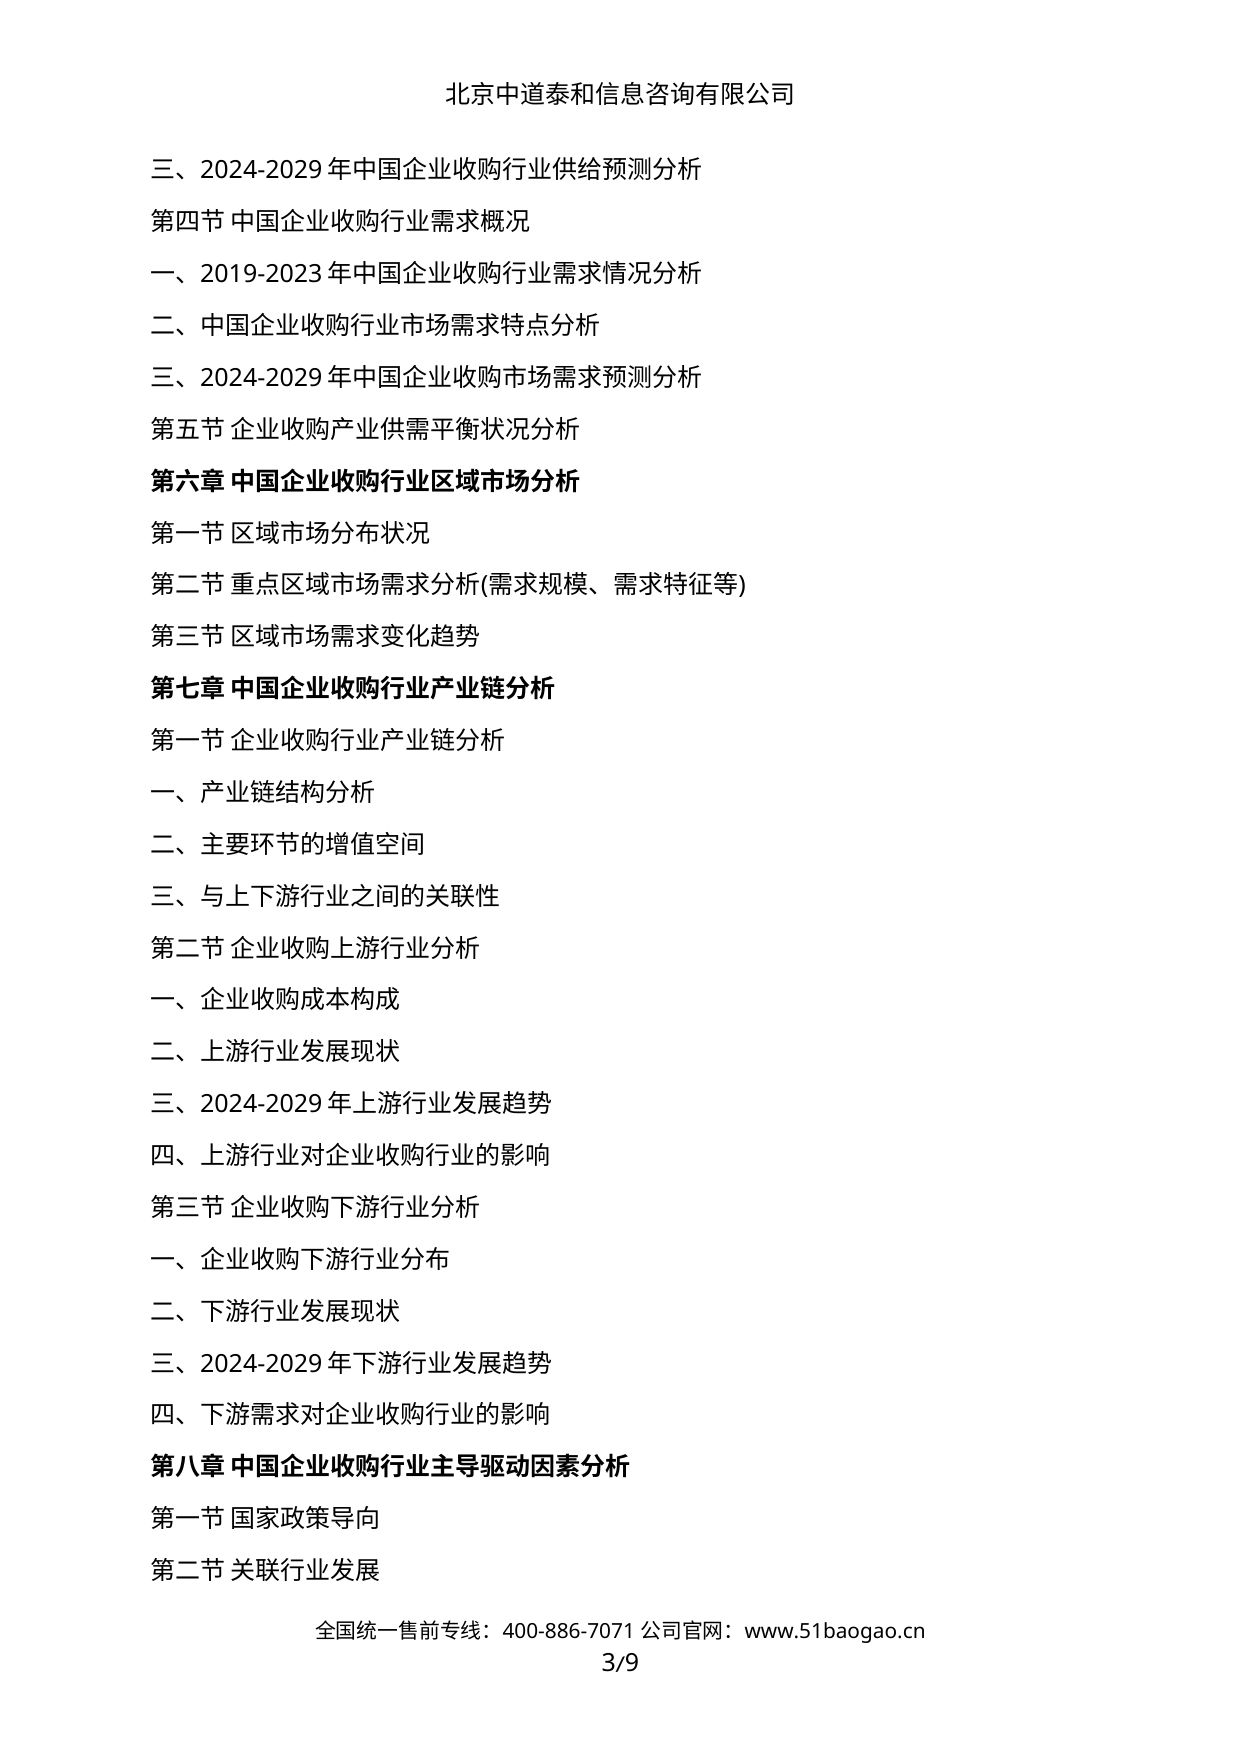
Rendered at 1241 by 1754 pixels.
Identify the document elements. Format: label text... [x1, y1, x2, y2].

text 三、与上下游行业之间的关联性 [150, 876, 1090, 912]
text 三、2024-2029年中国企业收购市场需求预测分析 [150, 357, 1090, 394]
text 四、下游需求对企业收购行业的影响 [150, 1395, 1090, 1431]
text 第六章 中国企业收购行业区域市场分析 [150, 461, 1090, 497]
text 一、企业收购成本构成 [150, 980, 1090, 1016]
text 四、上游行业对企业收购行业的影响 [150, 1136, 1090, 1172]
text 第三节 企业收购下游行业分析 [150, 1187, 1090, 1224]
text 第二节 关联行业发展 [150, 1551, 1090, 1587]
text 二、上游行业发展现状 [150, 1032, 1090, 1068]
text 第一节 区域市场分布状况 [150, 513, 1090, 549]
text 一、2019-2023年中国企业收购行业需求情况分析 [150, 254, 1090, 290]
text 一、产业链结构分析 [150, 772, 1090, 809]
text 一、企业收购下游行业分布 [150, 1239, 1090, 1276]
text 三、2024-2029年下游行业发展趋势 [150, 1343, 1090, 1379]
text 第五节 企业收购产业供需平衡状况分析 [150, 409, 1090, 446]
text 第一节 企业收购行业产业链分析 [150, 721, 1090, 757]
text 第七章 中国企业收购行业产业链分析 [150, 669, 1090, 705]
text 第四节 中国企业收购行业需求概况 [150, 202, 1090, 238]
text 第八章 中国企业收购行业主导驱动因素分析 [150, 1447, 1090, 1483]
text 第二节 重点区域市场需求分析(需求规模、需求特征等) [150, 565, 1090, 601]
text 第二节 企业收购上游行业分析 [150, 928, 1090, 964]
text 三、2024-2029年上游行业发展趋势 [150, 1084, 1090, 1120]
text 二、下游行业发展现状 [150, 1291, 1090, 1327]
text 第三节 区域市场需求变化趋势 [150, 617, 1090, 653]
text 二、主要环节的增值空间 [150, 824, 1090, 861]
text 二、中国企业收购行业市场需求特点分析 [150, 306, 1090, 342]
text 第一节 国家政策导向 [150, 1499, 1090, 1535]
text 三、2024-2029年中国企业收购行业供给预测分析 [150, 150, 1090, 186]
